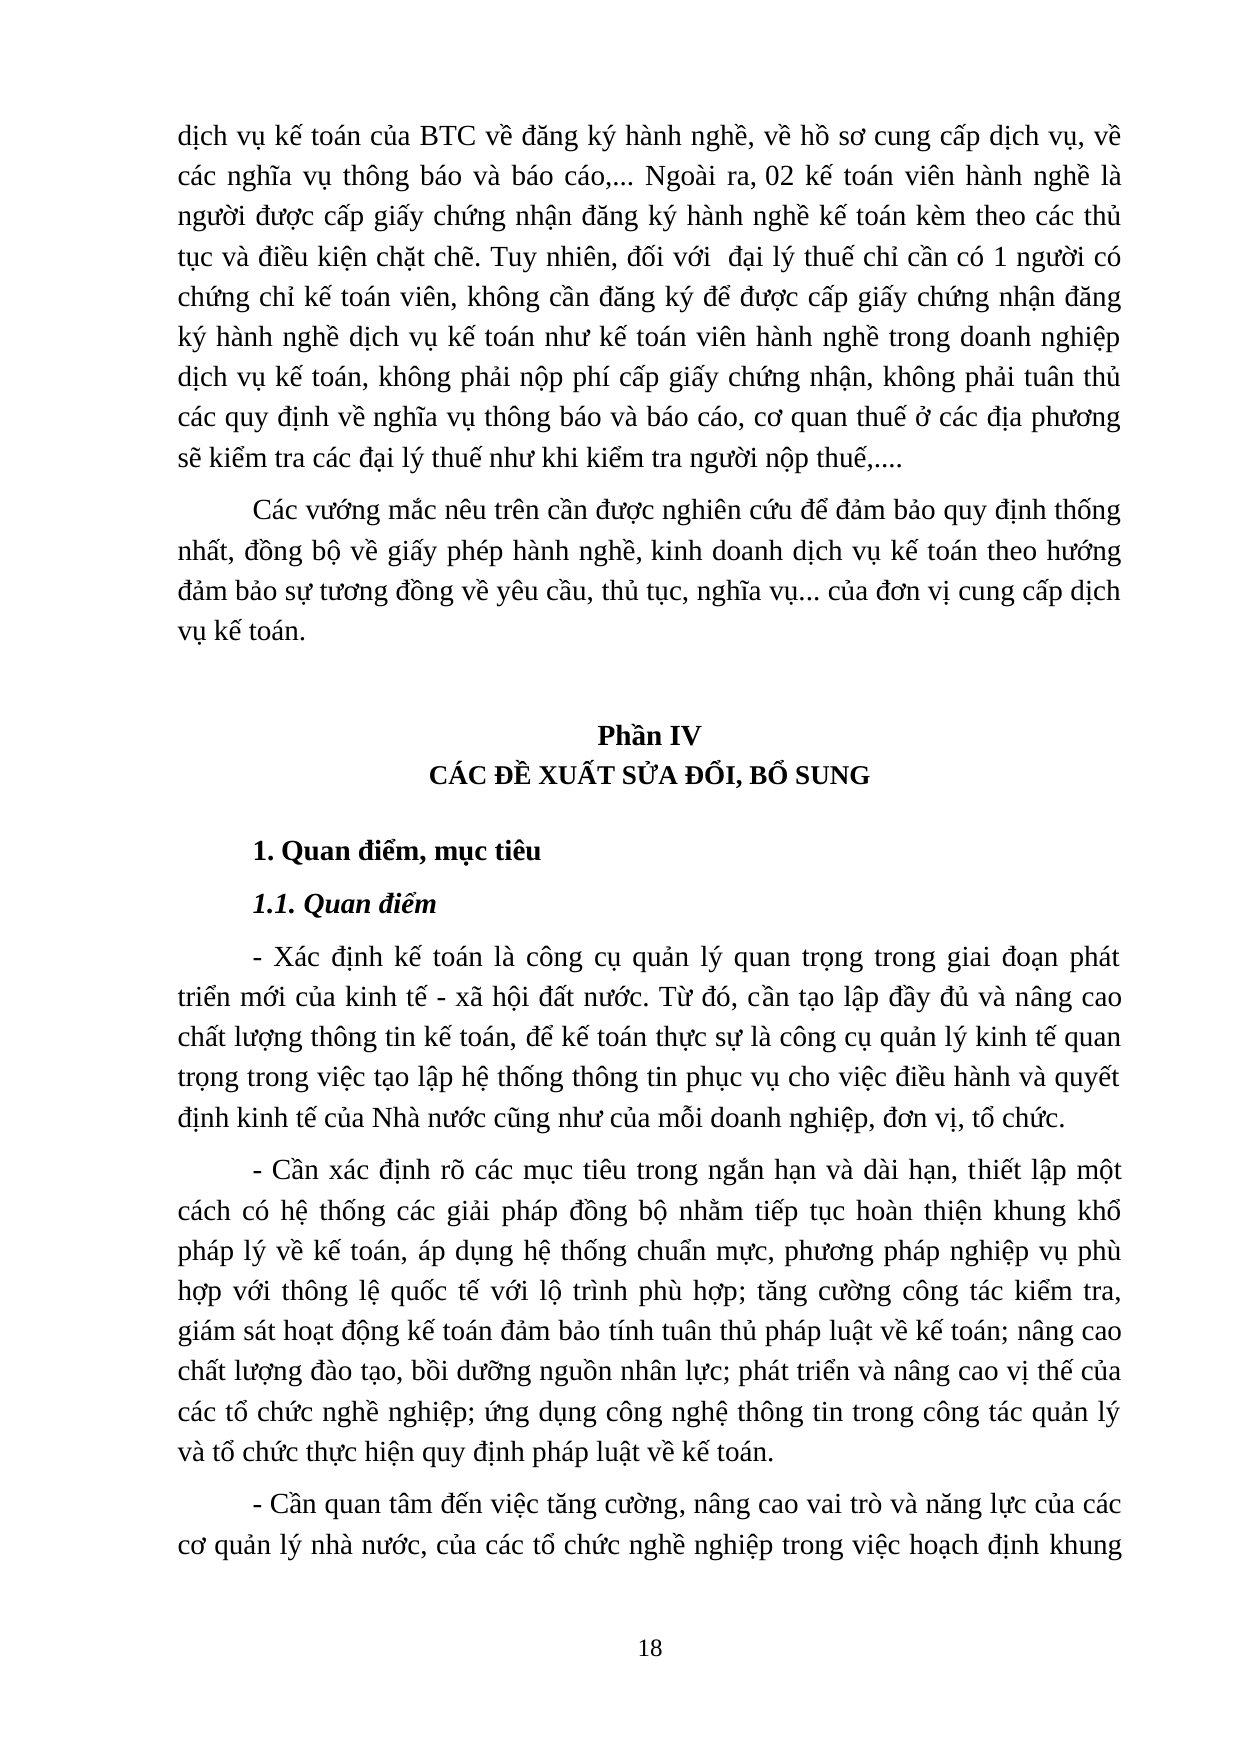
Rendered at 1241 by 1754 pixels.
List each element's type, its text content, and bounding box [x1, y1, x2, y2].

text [177, 1487, 1122, 1560]
text Các vướng mắc nêu trên cần được nghiên cứu để đảm bảo quy định thống nhất, đồng bộ về giấy phép hành nghề, kinh doanh dịch vụ kế toán theo hướng đảm bảo sự tương đồng về yêu cầu, thủ tục, nghĩa vụ... của đơn vị cung cấp dịch vụ kế toán. [177, 492, 1122, 647]
text 1.1. Quan điểm [177, 886, 1122, 920]
text 1. Quan điểm, mục tiêu [177, 833, 1122, 867]
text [177, 118, 1122, 473]
text - Cần xác định rõ các mục tiêu trong ngắn hạn và dài hạn, thiết lập một cách có hệ thống các giải pháp đồng bộ nhằm tiếp tục hoàn thiện khung khổ pháp lý về kế toán, áp dụng hệ thống chuẩn mực, phương pháp nghiệp vụ phù hợp với thông lệ quốc tế với lộ trình phù hợp; tăng cường công tác kiểm tra, giám sát hoạt động kế toán đảm bảo tính tuân thủ pháp luật về kế toán; nâng cao chất lượng đào tạo, bồi dưỡng nguồn nhân lực; phát triển và nâng cao vị thế của các tổ chức nghề nghiệp; ứng dụng công nghệ thông tin trong công tác quản lý và tổ chức thực hiện quy định pháp luật về kế toán. [177, 1152, 1122, 1467]
text CÁC ĐỀ XUẤT SỬA ĐỔI, BỔ SUNG [177, 759, 1122, 790]
text Phần IV [177, 718, 1122, 752]
text - Xác định kế toán là công cụ quản lý quan trọng trong giai đoạn phát triển mới của kinh tế - xã hội đất nước. Từ đó, cần tạo lập đầy đủ và nâng cao chất lượng thông tin kế toán, để kế toán thực sự là công cụ quản lý kinh tế quan trọng trong việc tạo lập hệ thống thông tin phục vụ cho việc điều hành và quyết định kinh tế của Nhà nước cũng như của mỗi doanh nghiệp, đơn vị, tổ chức. [177, 939, 1122, 1133]
